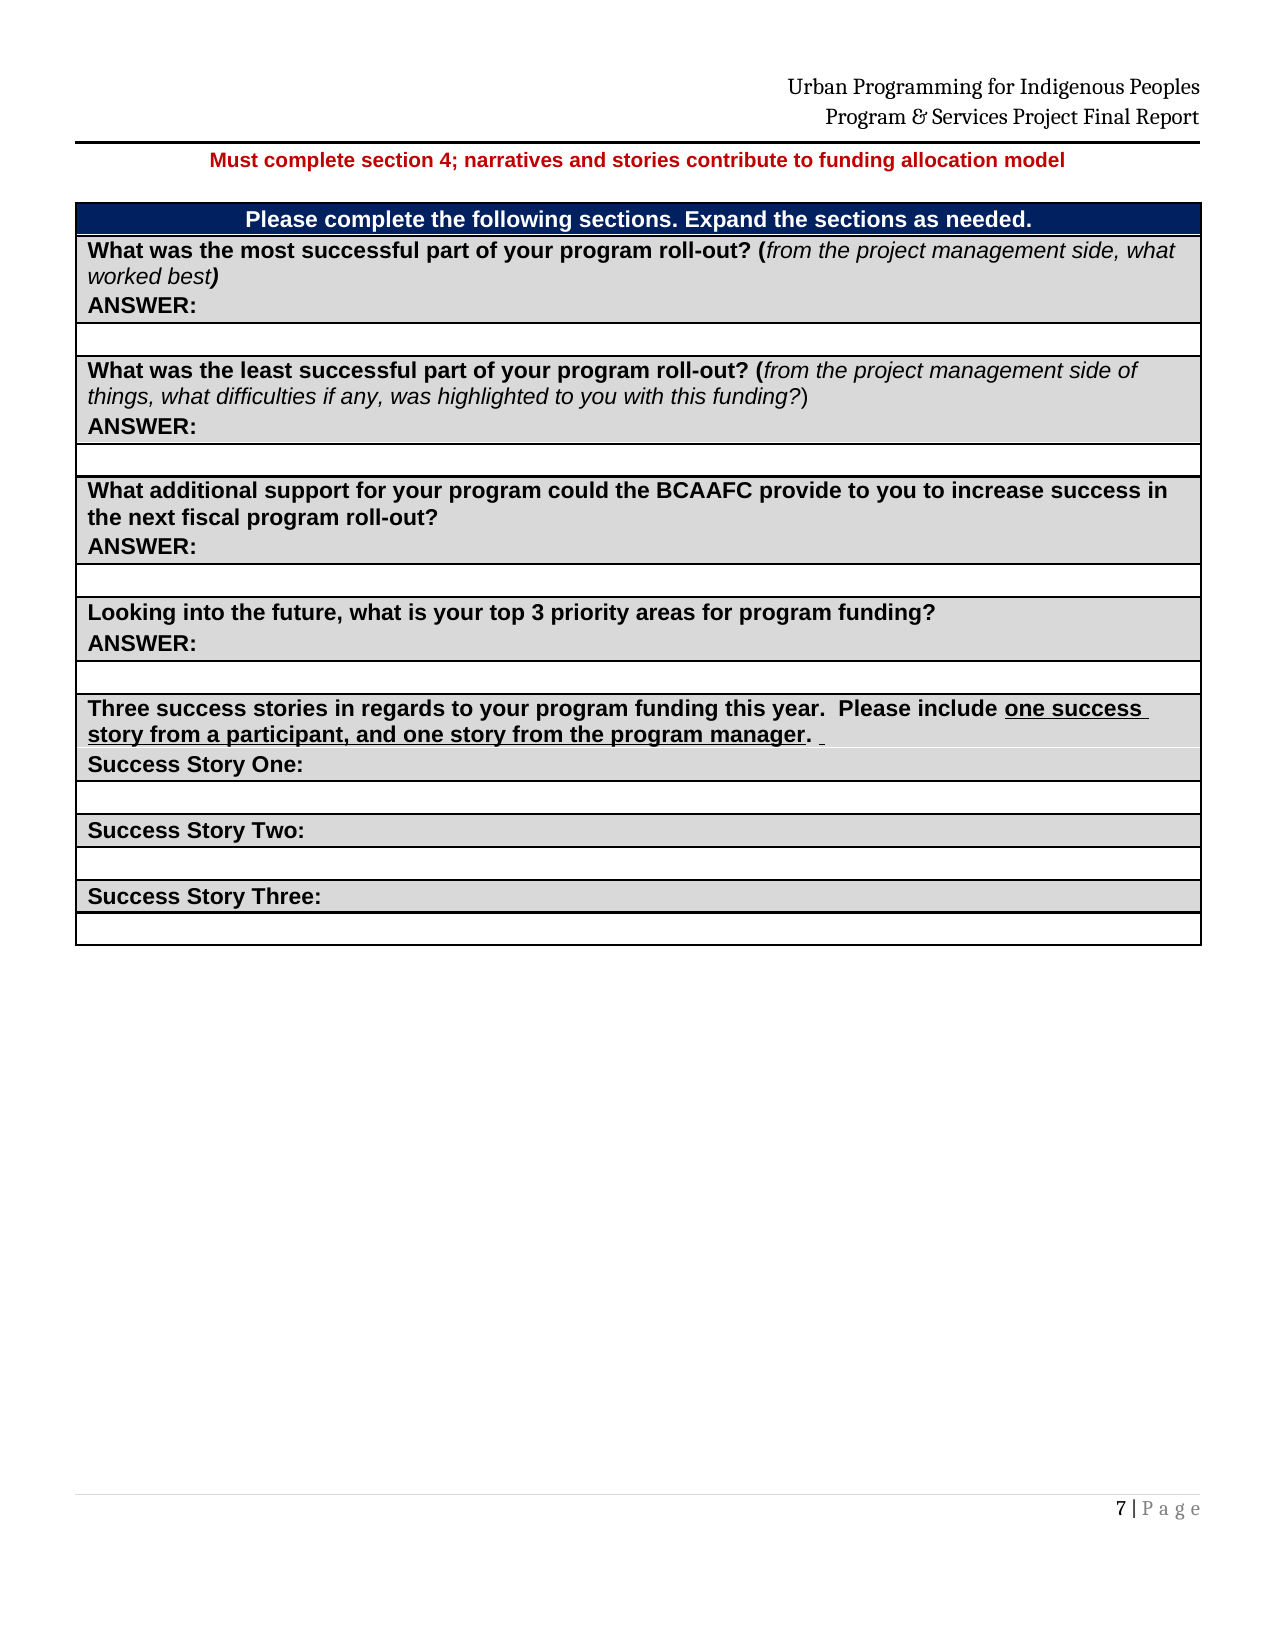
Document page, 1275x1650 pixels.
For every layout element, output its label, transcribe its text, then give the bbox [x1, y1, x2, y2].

table_cell [77, 565, 1200, 596]
table_cell Three success stories in regards to your program funding this year. Please include one success story from a participant, and one story from the program manager. [77, 695, 1200, 747]
table_cell [77, 324, 1200, 355]
table_cell What additional support for your program could the BCAAFC provide to you to increase success in the next fiscal program roll-out? [77, 478, 1200, 530]
text Must complete section 4; narratives and stories contribute to funding allocation model [75, 147, 1200, 171]
table_cell ANSWER: [77, 530, 1200, 563]
table_cell Looking into the future, what is your top 3 priority areas for program funding? [77, 598, 1200, 627]
table_cell [77, 782, 1200, 813]
table_cell What was the least successful part of your program roll-out? (from the project management side of things, what difficulties if any, was highlighted to you with this funding?) [77, 357, 1200, 410]
table_cell Success Story One: [77, 748, 1200, 780]
table_cell [77, 848, 1200, 879]
table_cell ANSWER: [77, 627, 1200, 660]
table_cell [77, 445, 1200, 475]
table_cell ANSWER: [77, 410, 1200, 442]
table_cell Success Story Three: [77, 881, 1200, 911]
table_cell [77, 914, 1200, 944]
table_cell [77, 662, 1200, 693]
table_cell What was the most successful part of your program roll-out? (from the project management side, what worked best) [77, 237, 1200, 289]
table_cell ANSWER: [77, 289, 1200, 322]
table_header Please complete the following sections. Expand the sections as needed. [77, 204, 1200, 234]
table_cell Success Story Two: [77, 815, 1200, 846]
